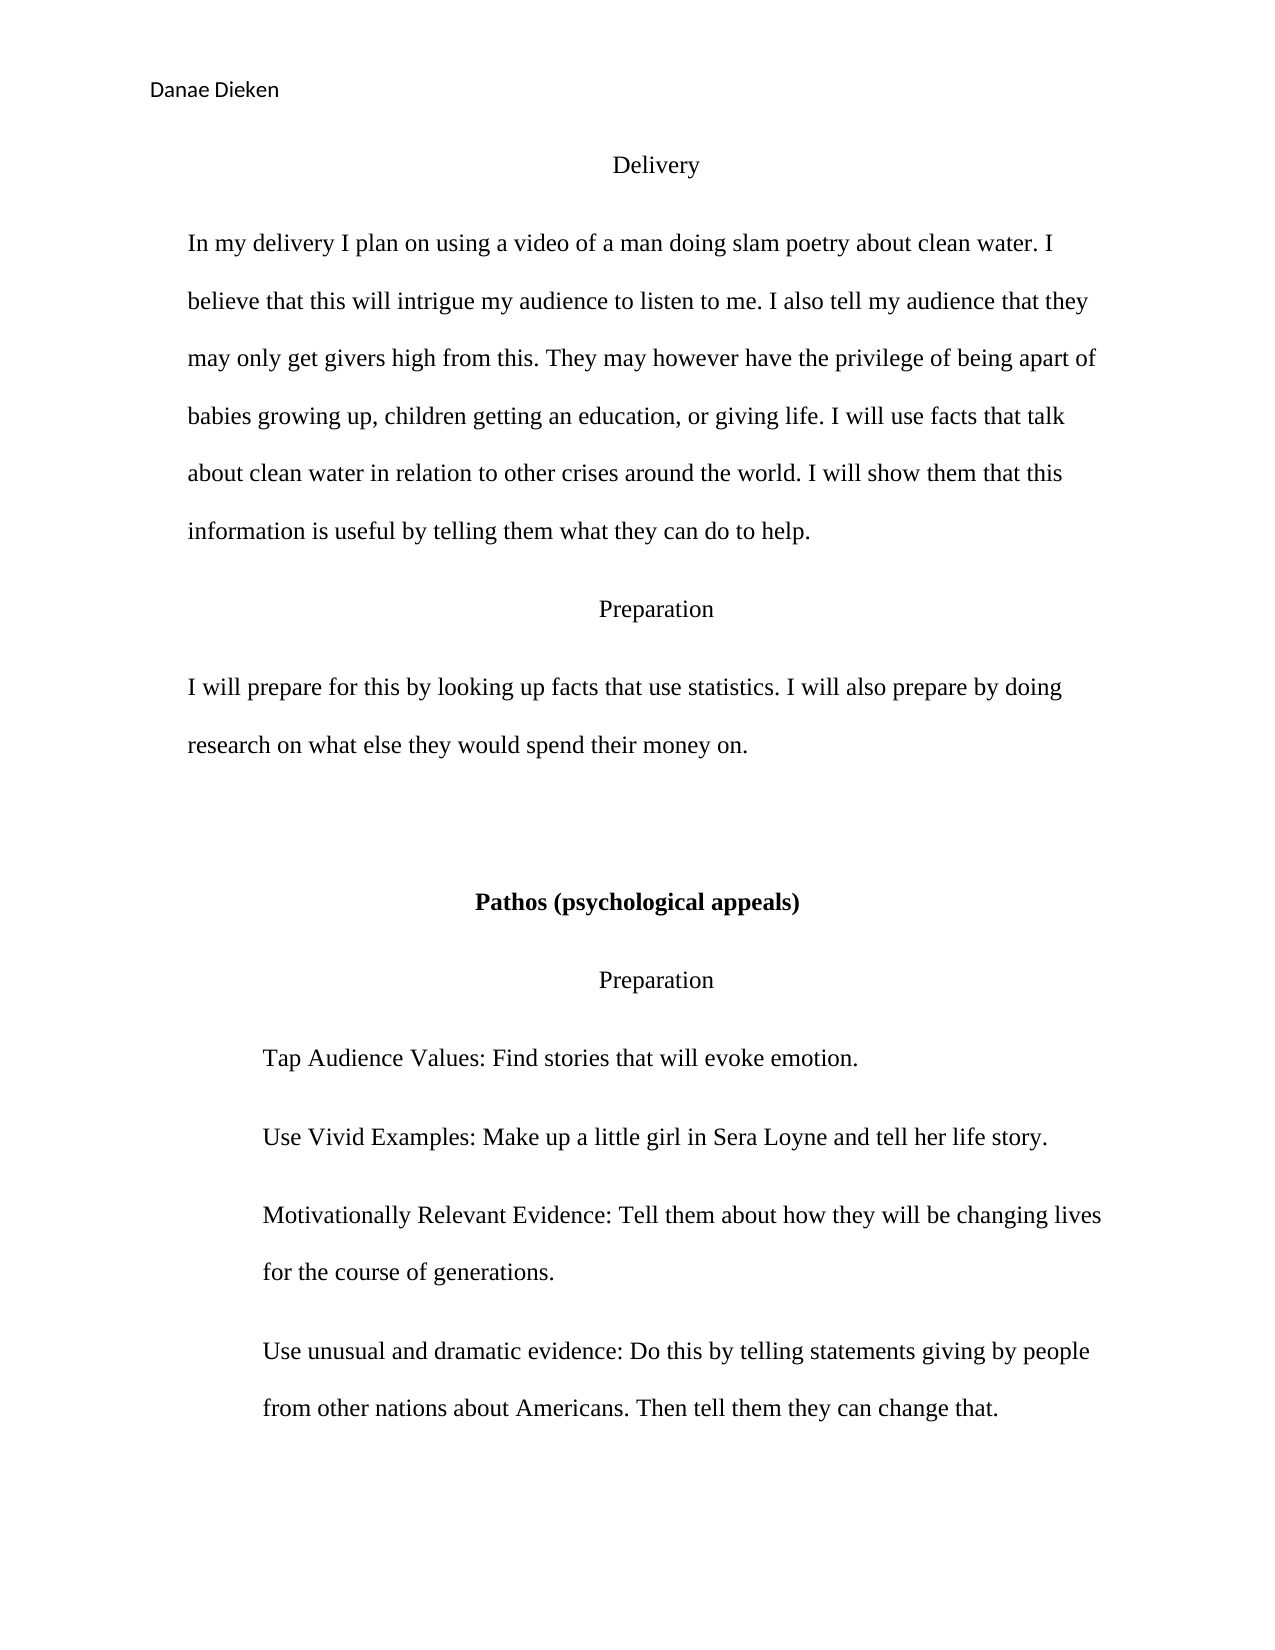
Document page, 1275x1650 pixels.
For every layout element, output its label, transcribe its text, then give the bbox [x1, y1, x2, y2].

text Use Vivid Examples: Make up a little girl in Sera Loyne and tell her life story. [262, 1122, 1125, 1150]
text Use unusual and dramatic evidence: Do this by telling statements giving by people from other nations about Americans. Then tell them they can change that. [262, 1336, 1125, 1422]
text In my delivery I plan on using a video of a man doing slam poetry about clean water. I believe that this will intrigue my audience to listen to me. I also tell my audience that they may only get givers high from this. They may however have the privilege of being apart of babies growing up, children getting an education, or giving life. I will use facts that talk about clean water in relation to other crises around the world. I will show them that this information is useful by telling them what they can do to help. [187, 228, 1125, 544]
text I will prepare for this by looking up facts that use statistics. I will also prepare by doing research on what else they would spend their money on. [187, 672, 1125, 759]
text Delivery [187, 150, 1125, 179]
list Pathos (psychological appeals) [150, 887, 1125, 915]
text Preparation [187, 965, 1125, 994]
text Motivationally Relevant Evidence: Tell them about how they will be changing lives for the course of generations. [262, 1200, 1125, 1286]
text Tap Audience Values: Find stories that will evoke emotion. [262, 1043, 1125, 1072]
text Preparation [187, 594, 1125, 623]
